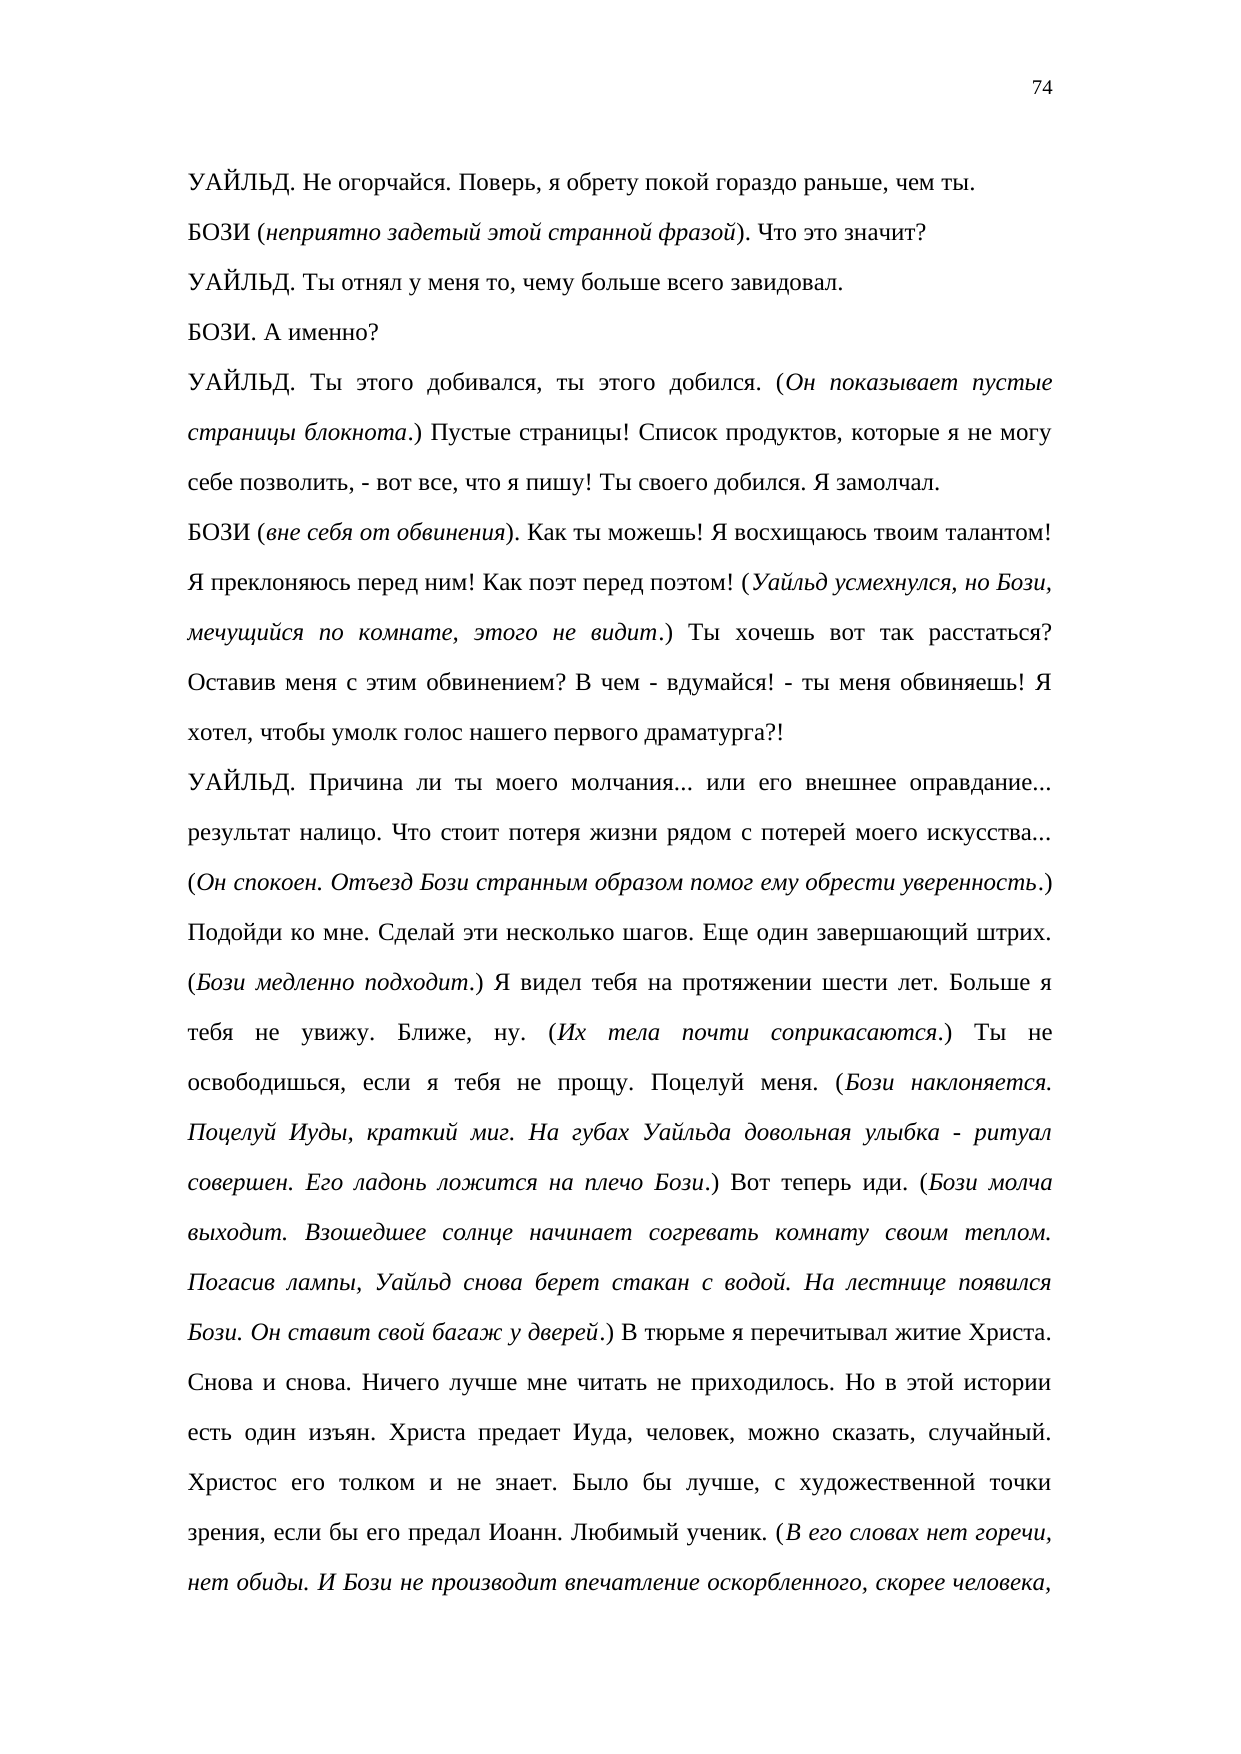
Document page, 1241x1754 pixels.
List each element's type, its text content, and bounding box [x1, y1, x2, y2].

text БОЗИ (вне себя от обвинения). Как ты можешь! Я восхищаюсь твоим талантом! Я преклоняюсь перед ним! Как поэт перед поэтом! (Уайльд усмехнулся, но Бози, мечущийся по комнате, этого не видит.) Ты хочешь вот так расстаться? Оставив меня с этим обвинением? В чем - вдумайся! - ты меня обвиняешь! Я хотел, чтобы умолк голос нашего первого драматурга?! [187, 500, 1053, 750]
text БОЗИ (неприятно задетый этой странной фразой). Что это значит? [187, 200, 1053, 250]
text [187, 750, 1053, 1600]
text БОЗИ. А именно? [187, 300, 1053, 350]
text УАЙЛЬД. Ты этого добивался, ты этого добился. (Он показывает пустые страницы блокнота.) Пустые страницы! Список продуктов, которые я не могу себе позволить, - вот все, что я пишу! Ты своего добился. Я замолчал. [187, 350, 1053, 500]
text УАЙЛЬД. Не огорчайся. Поверь, я обрету покой гораздо раньше, чем ты. [187, 150, 1053, 200]
text УАЙЛЬД. Ты отнял у меня то, чему больше всего завидовал. [187, 250, 1053, 300]
